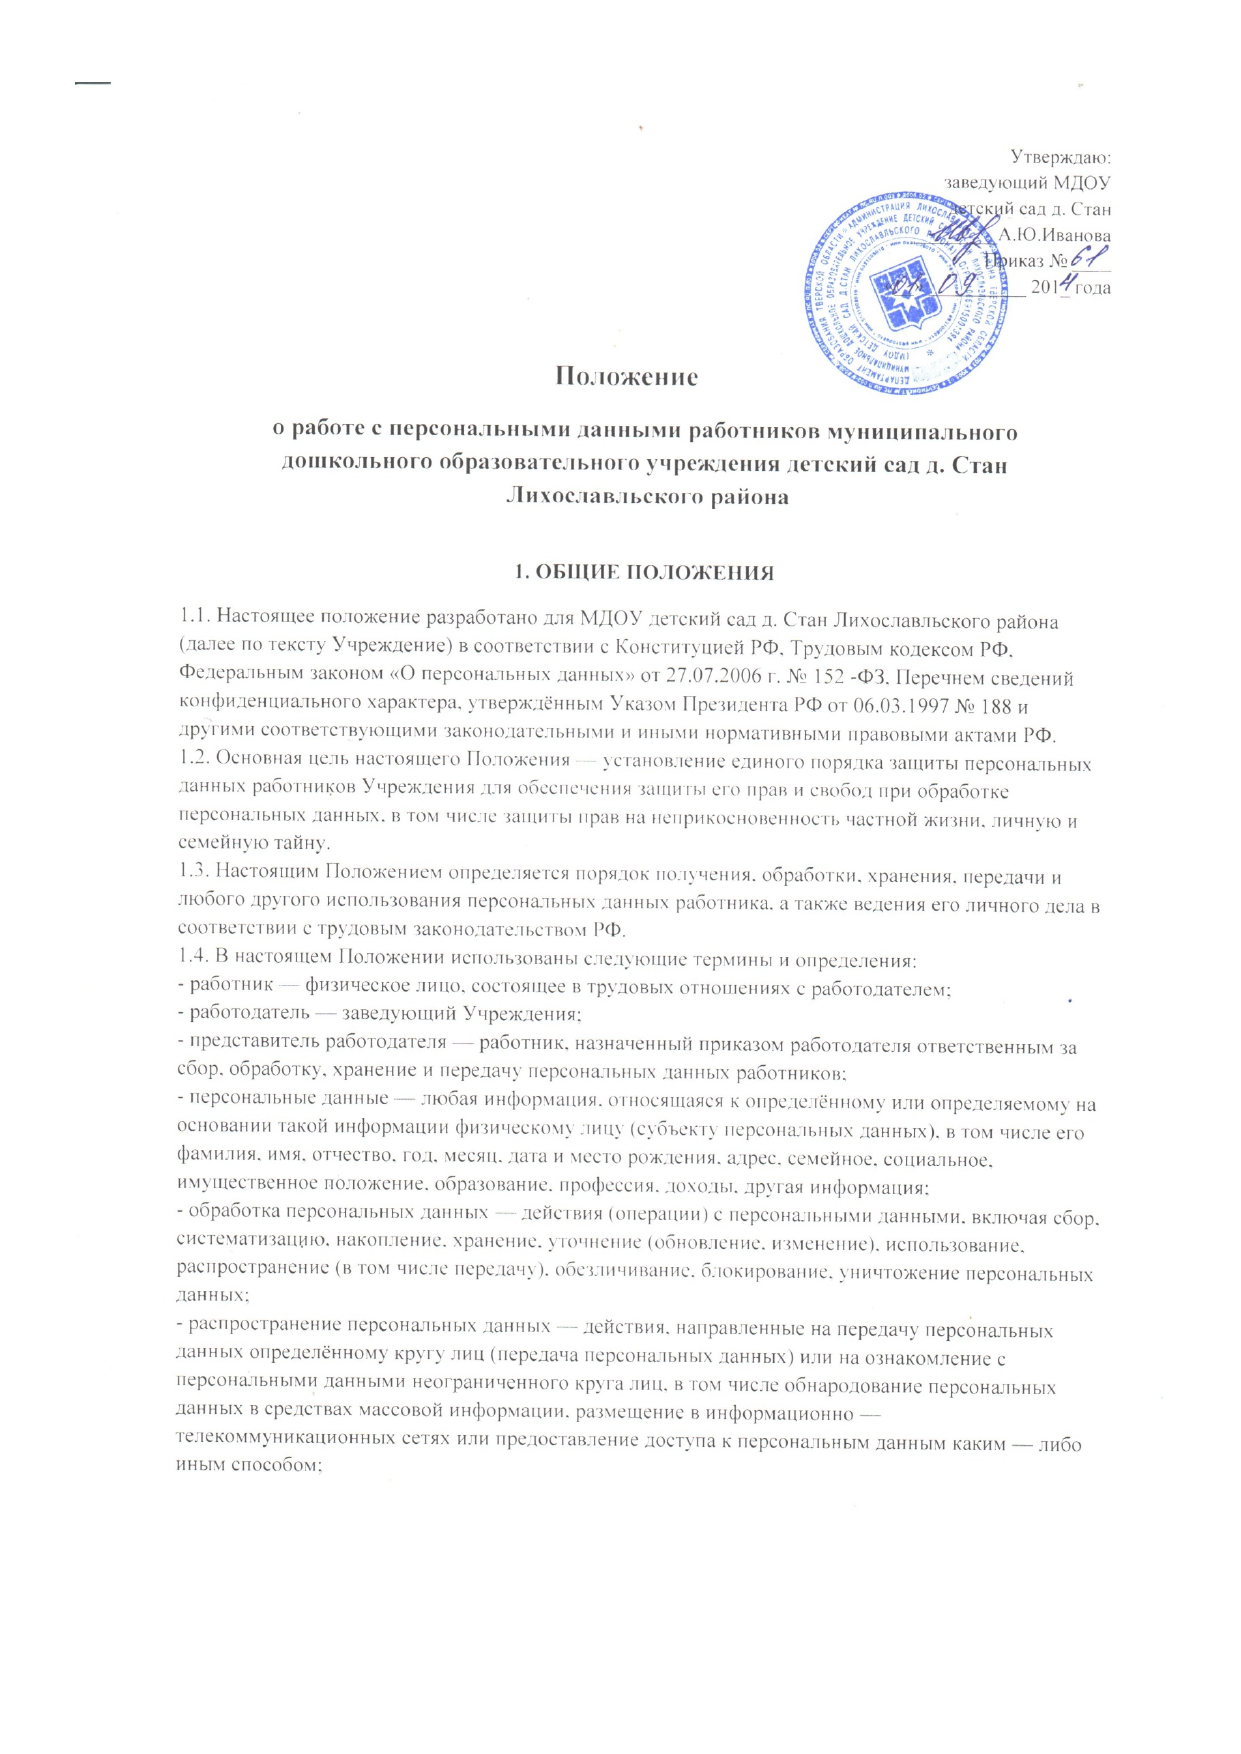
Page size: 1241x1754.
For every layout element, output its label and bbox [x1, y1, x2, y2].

picture [75, 75, 1166, 1576]
